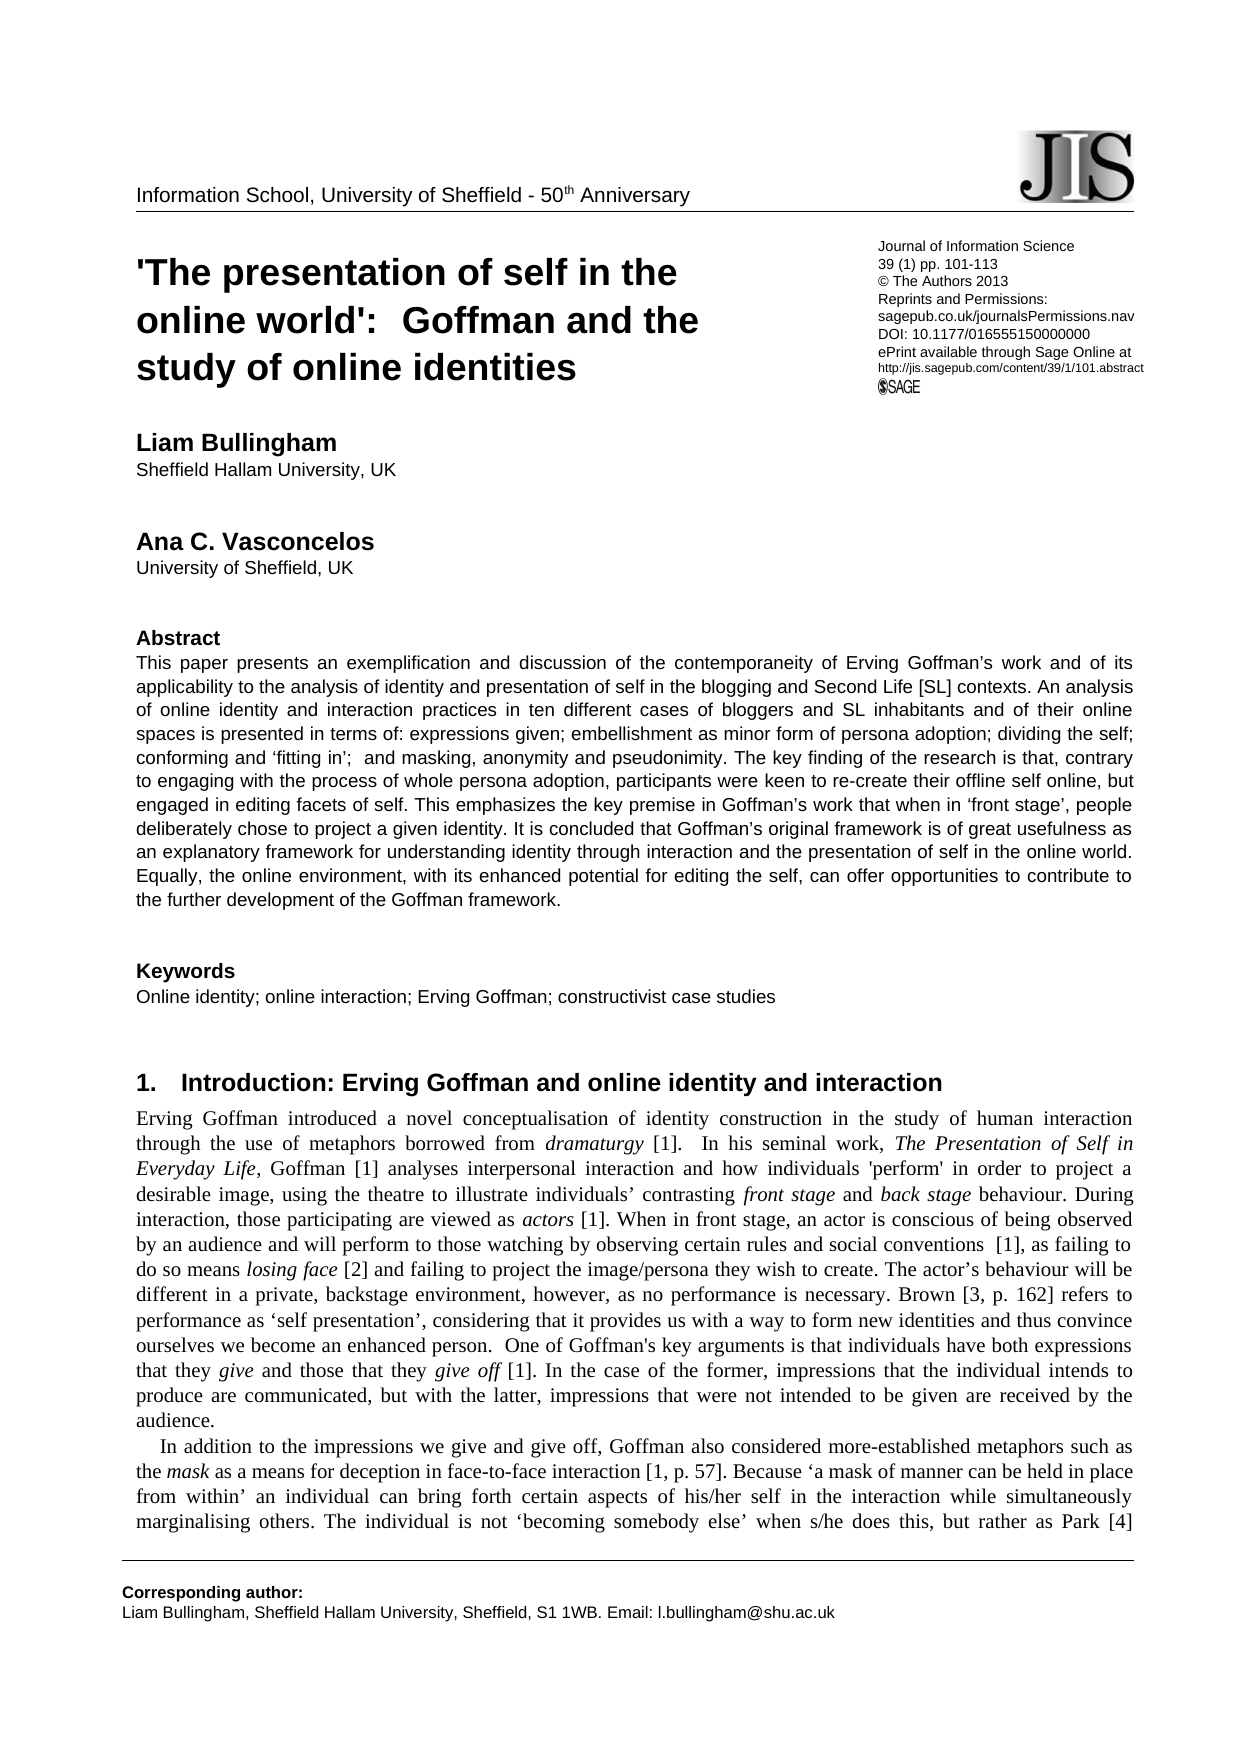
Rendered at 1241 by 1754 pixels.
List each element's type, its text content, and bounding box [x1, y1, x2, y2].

subtitle Introduction: Erving Goffman and online identity and interaction [136, 1068, 1134, 1097]
text Erving Goffman introduced a novel conceptualisation of identity construction in the study of human interaction through the use of metaphors borrowed from dramaturgy [1]. In his seminal work, The Presentation of Self in Everyday Life, Goffman [1] analyses interpersonal interaction and how individuals 'perform' in order to project a desirable image, using the theatre to illustrate individuals’ contrasting front stage and back stage behaviour. During interaction, those participating are viewed as actors [1]. When in front stage, an actor is conscious of being observed by an audience and will perform to those watching by observing certain rules and social conventions [1], as failing to do so means losing face [2] and failing to project the image/persona they wish to create. The actor’s behaviour will be different in a private, backstage environment, however, as no performance is necessary. Brown [3, p. 162] refers to performance as ‘self presentation’, considering that it provides us with a way to form new identities and thus convince ourselves we become an enhanced person. One of Goffman's key arguments is that individuals have both expressions that they give and those that they give off [1]. In the case of the former, impressions that the individual intends to produce are communicated, but with the latter, impressions that were not intended to be given are received by the audience. [136, 1106, 1134, 1432]
text Online identity; online interaction; Erving Goffman; constructivist case studies [136, 986, 1134, 1007]
text Ana C. Vasconcelos [136, 527, 1134, 556]
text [136, 1434, 1134, 1533]
text Liam Bullingham [136, 428, 1134, 457]
title 'The presentation of self in the online world': Goffman and the study of online identities [136, 251, 1134, 388]
text Abstract [136, 626, 1134, 649]
text This paper presents an exemplification and discussion of the contemporaneity of Erving Goffman’s work and of its applicability to the analysis of identity and presentation of self in the blogging and Second Life [SL] contexts. An analysis of online identity and interaction practices in ten different cases of bloggers and SL inhabitants and of their online spaces is presented in terms of: expressions given; embellishment as minor form of persona adoption; dividing the self; conforming and ‘fitting in’; and masking, anonymity and pseudonimity. The key finding of the research is that, contrary to engaging with the process of whole persona adoption, participants were keen to re-create their offline self online, but engaged in editing facets of self. This emphasizes the key premise in Goffman’s work that when in ‘front stage’, people deliberately chose to project a given identity. It is concluded that Goffman’s original framework is of great usefulness as an explanatory framework for understanding identity through interaction and the presentation of self in the online world. Equally, the online environment, with its enhanced potential for editing the self, can offer opportunities to contribute to the further development of the Goffman framework. [136, 652, 1134, 910]
text Keywords [136, 959, 1134, 983]
picture [877, 388, 922, 398]
